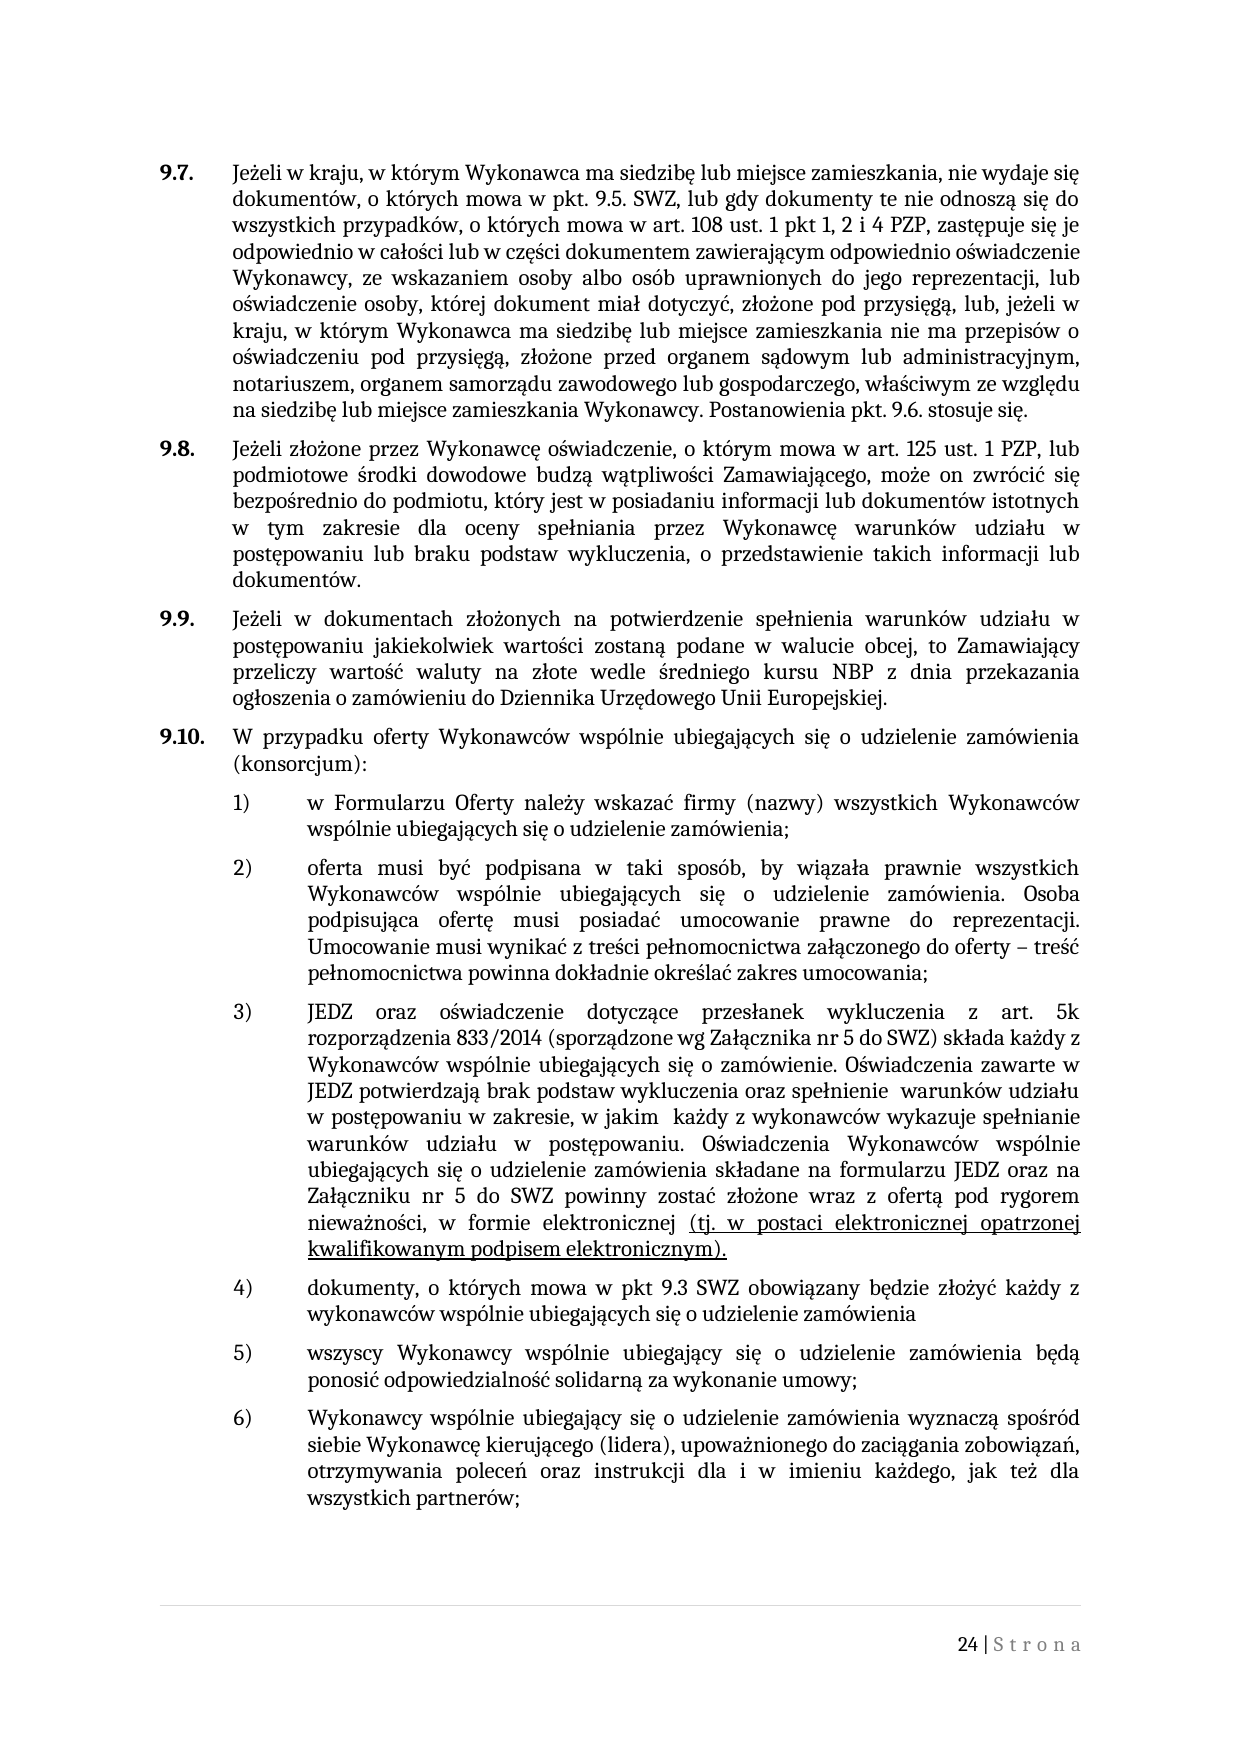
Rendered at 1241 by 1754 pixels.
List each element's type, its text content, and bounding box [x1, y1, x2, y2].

text 9.7. Jeżeli w kraju, w którym Wykonawca ma siedzibę lub miejsce zamieszkania, nie wydaje się dokumentów, o których mowa w pkt. 9.5. SWZ, lub gdy dokumenty te nie odnoszą się do wszystkich przypadków, o których mowa w art. 108 ust. 1 pkt 1, 2 i 4 PZP, zastępuje się je odpowiednio w całości lub w części dokumentem zawierającym odpowiednio oświadczenie Wykonawcy, ze wskazaniem osoby albo osób uprawnionych do jego reprezentacji, lub oświadczenie osoby, której dokument miał dotyczyć, złożone pod przysięgą, lub, jeżeli w kraju, w którym Wykonawca ma siedzibę lub miejsce zamieszkania nie ma przepisów o oświadczeniu pod przysięgą, złożone przed organem sądowym lub administracyjnym, notariuszem, organem samorządu zawodowego lub gospodarczego, właściwym ze względu na siedzibę lub miejsce zamieszkania Wykonawcy. Postanowienia pkt. 9.6. stosuje się. [159, 159, 1081, 423]
text 9.10. W przypadku oferty Wykonawców wspólnie ubiegających się o udzielenie zamówienia (konsorcjum): [159, 724, 1081, 777]
text 9.8. Jeżeli złożone przez Wykonawcę oświadczenie, o którym mowa w art. 125 ust. 1 PZP, lub podmiotowe środki dowodowe budzą wątpliwości Zamawiającego, może on zwrócić się bezpośrednio do podmiotu, który jest w posiadaniu informacji lub dokumentów istotnych w tym zakresie dla oceny spełniania przez Wykonawcę warunków udziału w postępowaniu lub braku podstaw wykluczenia, o przedstawienie takich informacji lub dokumentów. [159, 436, 1081, 594]
text 1) w Formularzu Oferty należy wskazać firmy (nazwy) wszystkich Wykonawców wspólnie ubiegających się o udzielenie zamówienia; [233, 789, 1081, 842]
text 5) wszyscy Wykonawcy wspólnie ubiegający się o udzielenie zamówienia będą ponosić odpowiedzialność solidarną za wykonanie umowy; [233, 1340, 1081, 1393]
text 6) Wykonawcy wspólnie ubiegający się o udzielenie zamówienia wyznaczą spośród siebie Wykonawcę kierującego (lidera), upoważnionego do zaciągania zobowiązań, otrzymywania poleceń oraz instrukcji dla i w imieniu każdego, jak też dla wszystkich partnerów; [233, 1405, 1081, 1511]
text 2) oferta musi być podpisana w taki sposób, by wiązała prawnie wszystkich Wykonawców wspólnie ubiegających się o udzielenie zamówienia. Osoba podpisująca ofertę musi posiadać umocowanie prawne do reprezentacji. Umocowanie musi wynikać z treści pełnomocnictwa załączonego do oferty – treść pełnomocnictwa powinna dokładnie określać zakres umocowania; [233, 854, 1081, 986]
text 9.9. Jeżeli w dokumentach złożonych na potwierdzenie spełnienia warunków udziału w postępowaniu jakiekolwiek wartości zostaną podane w walucie obcej, to Zamawiający przeliczy wartość waluty na złote wedle średniego kursu NBP z dnia przekazania ogłoszenia o zamówieniu do Dziennika Urzędowego Unii Europejskiej. [159, 606, 1081, 712]
text 3) JEDZ oraz oświadczenie dotyczące przesłanek wykluczenia z art. 5k rozporządzenia 833/2014 (sporządzone wg Załącznika nr 5 do SWZ) składa każdy z Wykonawców wspólnie ubiegających się o zamówienie. Oświadczenia zawarte w JEDZ potwierdzają brak podstaw wykluczenia oraz spełnienie warunków udziału w postępowaniu w zakresie, w jakim każdy z wykonawców wykazuje spełnianie warunków udziału w postępowaniu. Oświadczenia Wykonawców wspólnie ubiegających się o udzielenie zamówienia składane na formularzu JEDZ oraz na Załączniku nr 5 do SWZ powinny zostać złożone wraz z ofertą pod rygorem nieważności, w formie elektronicznej (tj. w postaci elektronicznej opatrzonej kwalifikowanym podpisem elektronicznym). [233, 999, 1081, 1262]
text 4) dokumenty, o których mowa w pkt 9.3 SWZ obowiązany będzie złożyć każdy z wykonawców wspólnie ubiegających się o udzielenie zamówienia [233, 1275, 1081, 1327]
